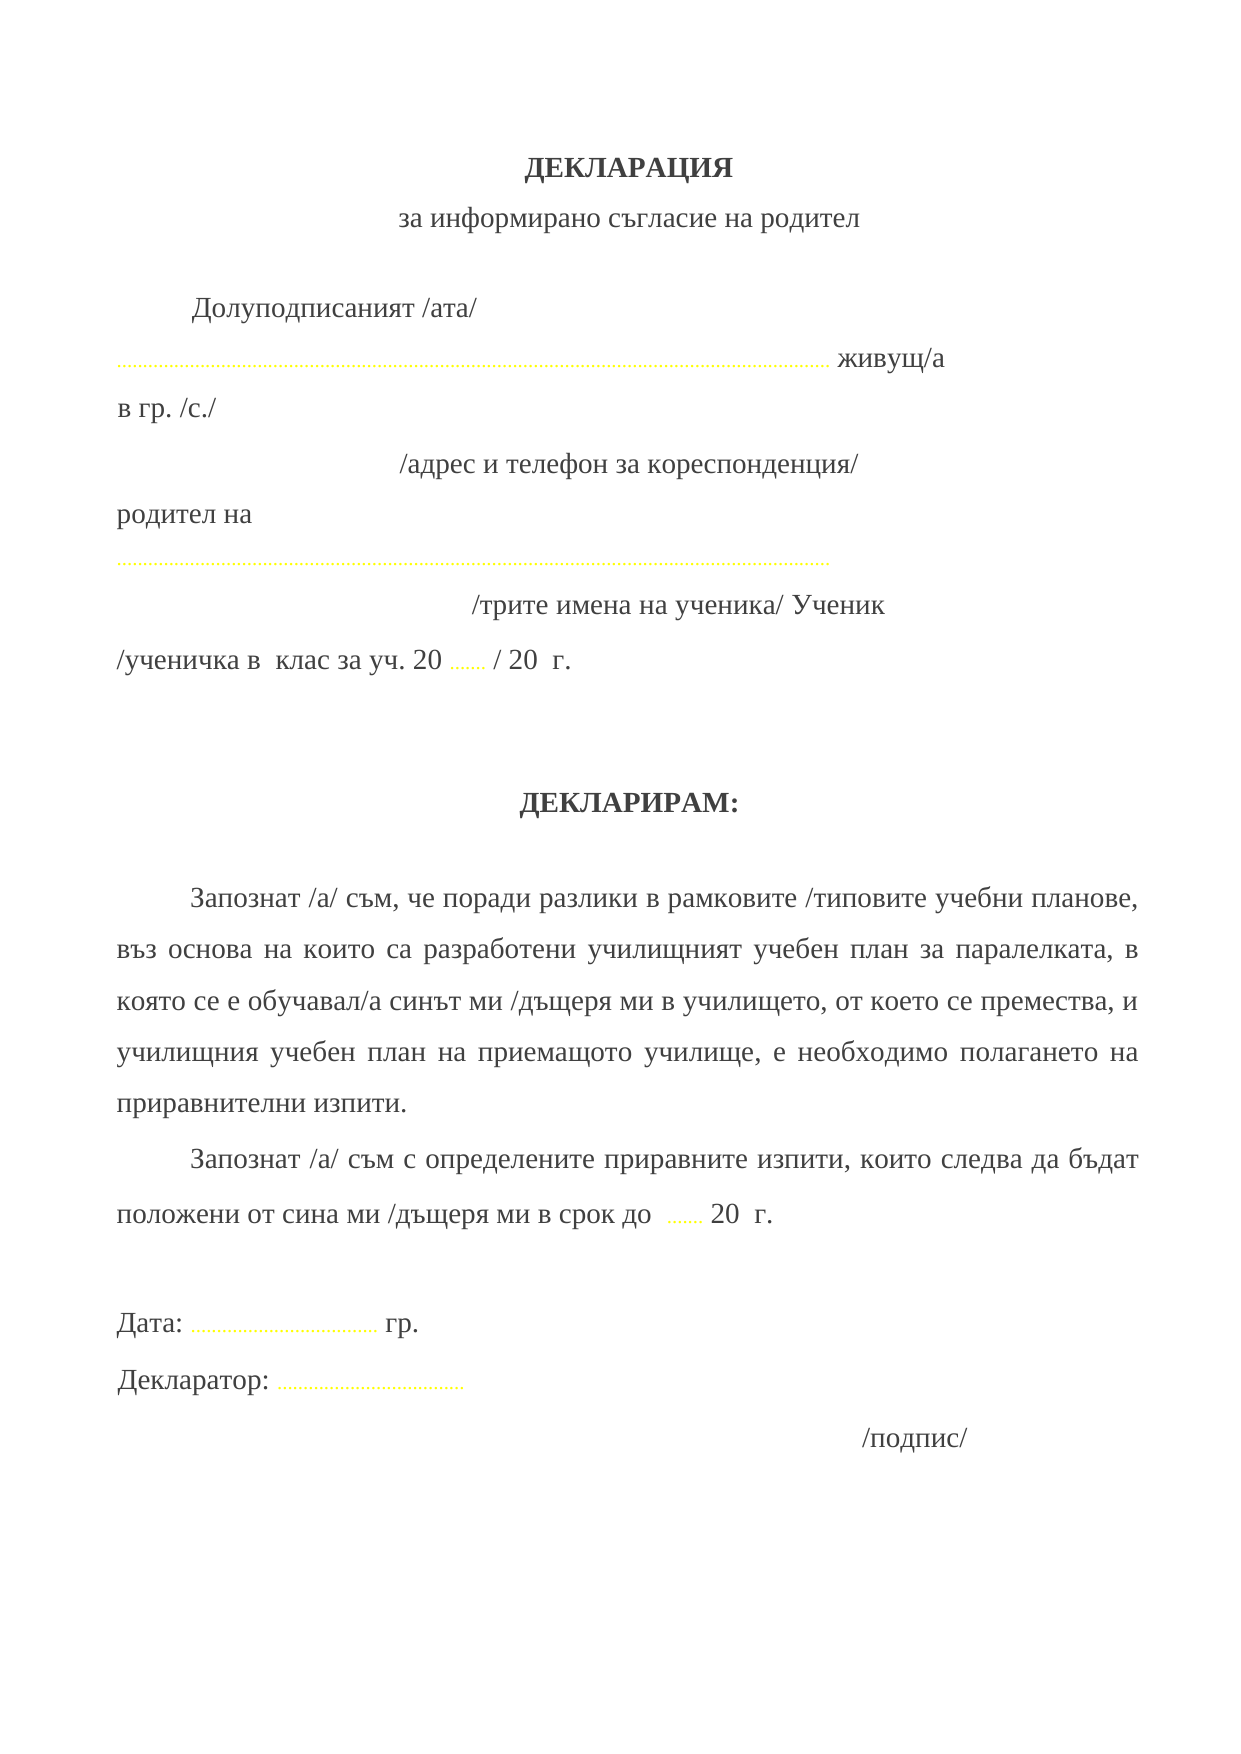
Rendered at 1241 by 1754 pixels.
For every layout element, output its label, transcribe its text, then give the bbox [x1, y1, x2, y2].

text /адрес и телефон за кореспонденция/ [118, 446, 1140, 479]
text Запознат /а/ съм с определените приравните изпити, които следва да бъдат положени от сина ми /дъщеря ми в срок до ....... 20 г. [116, 1141, 1140, 1230]
text ДЕКЛАРИРАМ: [119, 785, 1140, 819]
text /подпис/ [116, 1420, 1140, 1453]
text Дата: .................................... гр. Декларатор: .................................... [116, 1305, 772, 1396]
text Запознат /а/ съм, че поради разлики в рамковите /типовите учебни планове, въз основа на които са разработени училищният учебен план за паралелката, в която се е обучавал/а синът ми /дъщеря ми в училището, от което се премества, и училищния учебен план на приемащото училище, е необходимо полагането на приравнителни изпити. [116, 880, 1140, 1119]
text Долуподписаният /ата/ [192, 290, 1140, 323]
text родител на [116, 496, 1140, 530]
text ДЕКЛАРАЦИЯ [119, 150, 1139, 183]
text ......................................................................................................................................... живущ/а в гр. /с./ [116, 340, 946, 424]
text /трите имена на ученика/ Ученик /ученичка в клас за уч. 20 ....... / 20 г. [116, 587, 885, 676]
text ......................................................................................................................................... [116, 546, 946, 570]
text за информирано съгласие на родител [118, 200, 1140, 233]
